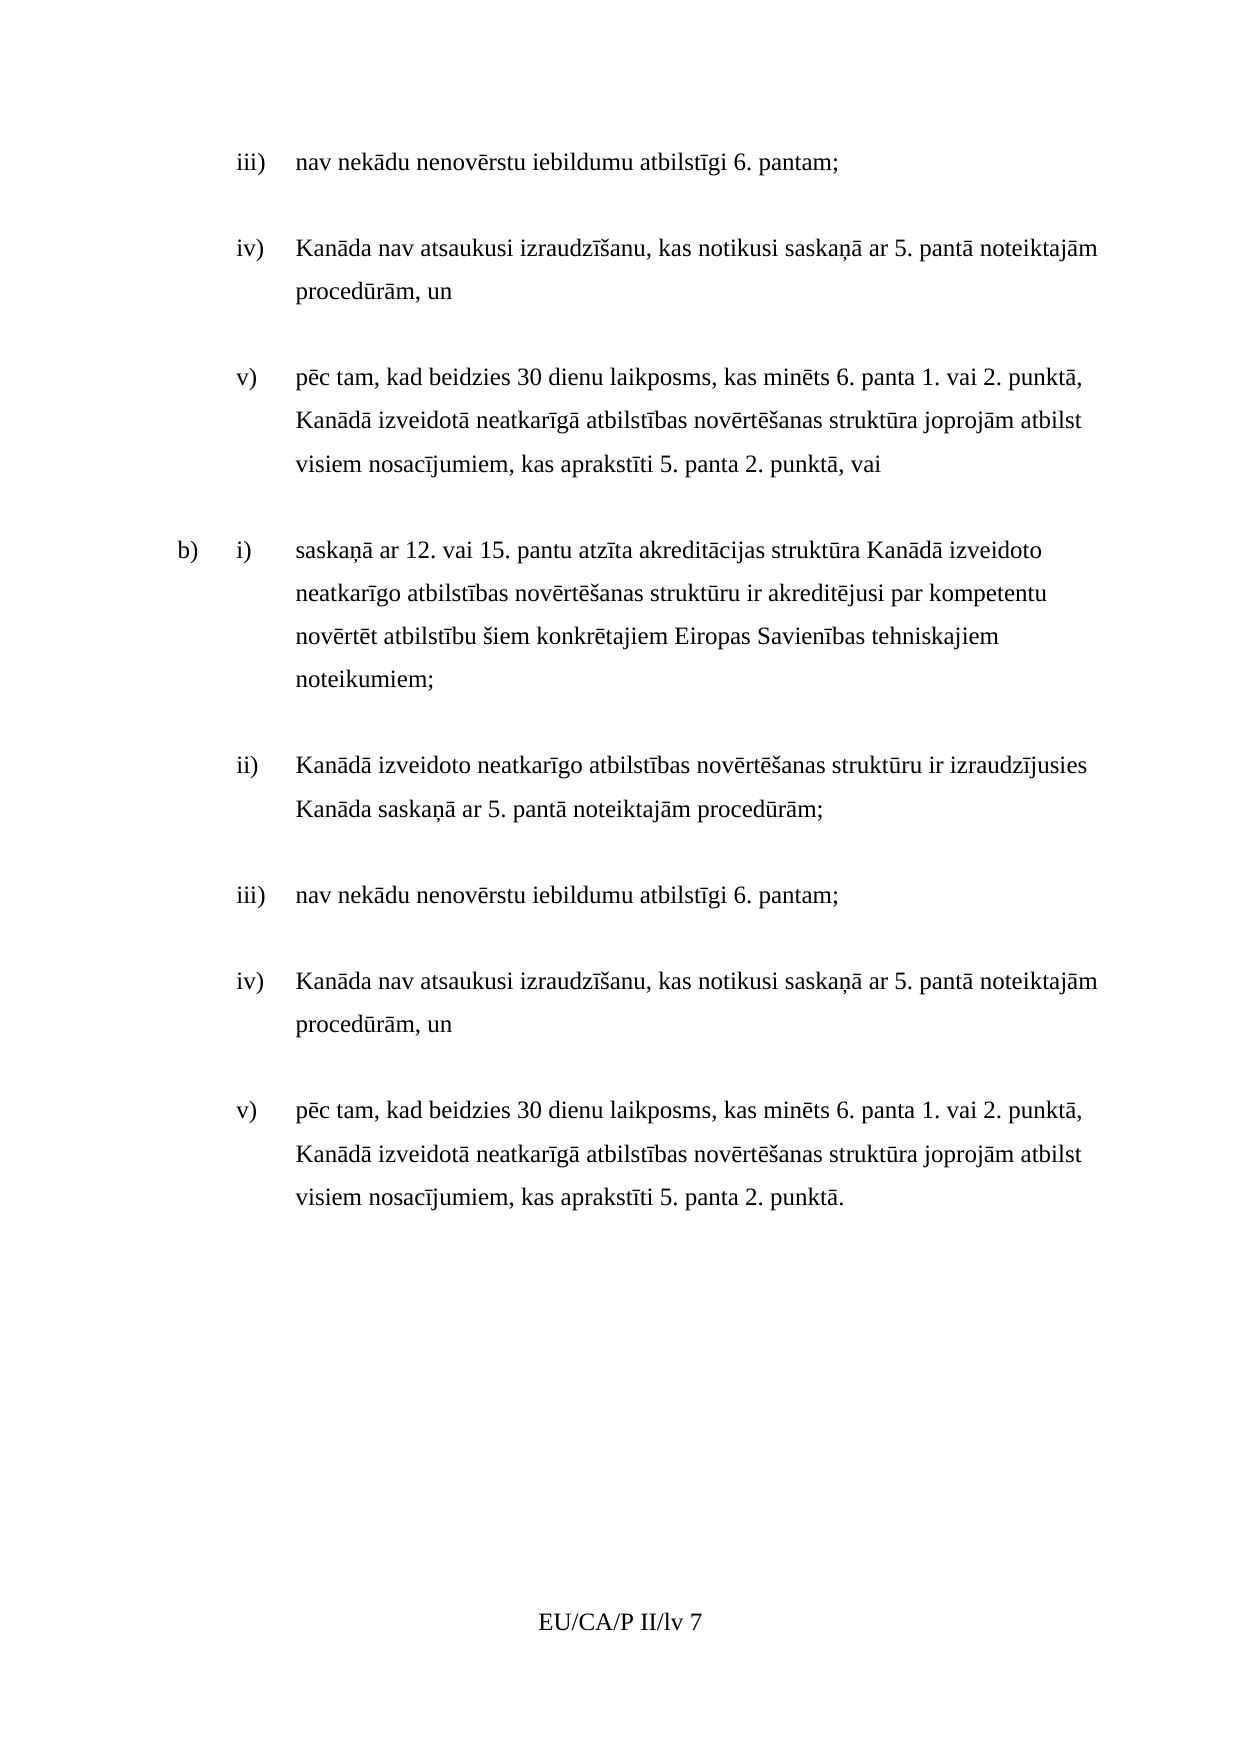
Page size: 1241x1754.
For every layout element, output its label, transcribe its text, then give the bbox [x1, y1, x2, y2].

text iv) Kanāda nav atsaukusi izraudzīšanu, kas notikusi saskaņā ar 5. pantā noteiktajām procedūrām, un [236, 233, 1122, 305]
text b) i) saskaņā ar 12. vai 15. pantu atzīta akreditācijas struktūra Kanādā izveidoto neatkarīgo atbilstības novērtēšanas struktūru ir akreditējusi par kompetentu novērtēt atbilstību šiem konkrētajiem Eiropas Savienības tehniskajiem noteikumiem; [177, 535, 1122, 693]
text iii) nav nekādu nenovērstu iebildumu atbilstīgi 6. pantam; [236, 880, 1122, 909]
text ii) Kanādā izveidoto neatkarīgo atbilstības novērtēšanas struktūru ir izraudzījusies Kanāda saskaņā ar 5. pantā noteiktajām procedūrām; [236, 751, 1122, 822]
text v) pēc tam, kad beidzies 30 dienu laikposms, kas minēts 6. panta 1. vai 2. punktā, Kanādā izveidotā neatkarīgā atbilstības novērtēšanas struktūra joprojām atbilst visiem nosacījumiem, kas aprakstīti 5. panta 2. punktā, vai [236, 362, 1122, 477]
text iii) nav nekādu nenovērstu iebildumu atbilstīgi 6. pantam; [236, 147, 1122, 176]
text iv) Kanāda nav atsaukusi izraudzīšanu, kas notikusi saskaņā ar 5. pantā noteiktajām procedūrām, un [236, 966, 1122, 1038]
text v) pēc tam, kad beidzies 30 dienu laikposms, kas minēts 6. panta 1. vai 2. punktā, Kanādā izveidotā neatkarīgā atbilstības novērtēšanas struktūra joprojām atbilst visiem nosacījumiem, kas aprakstīti 5. panta 2. punktā. [236, 1096, 1122, 1211]
